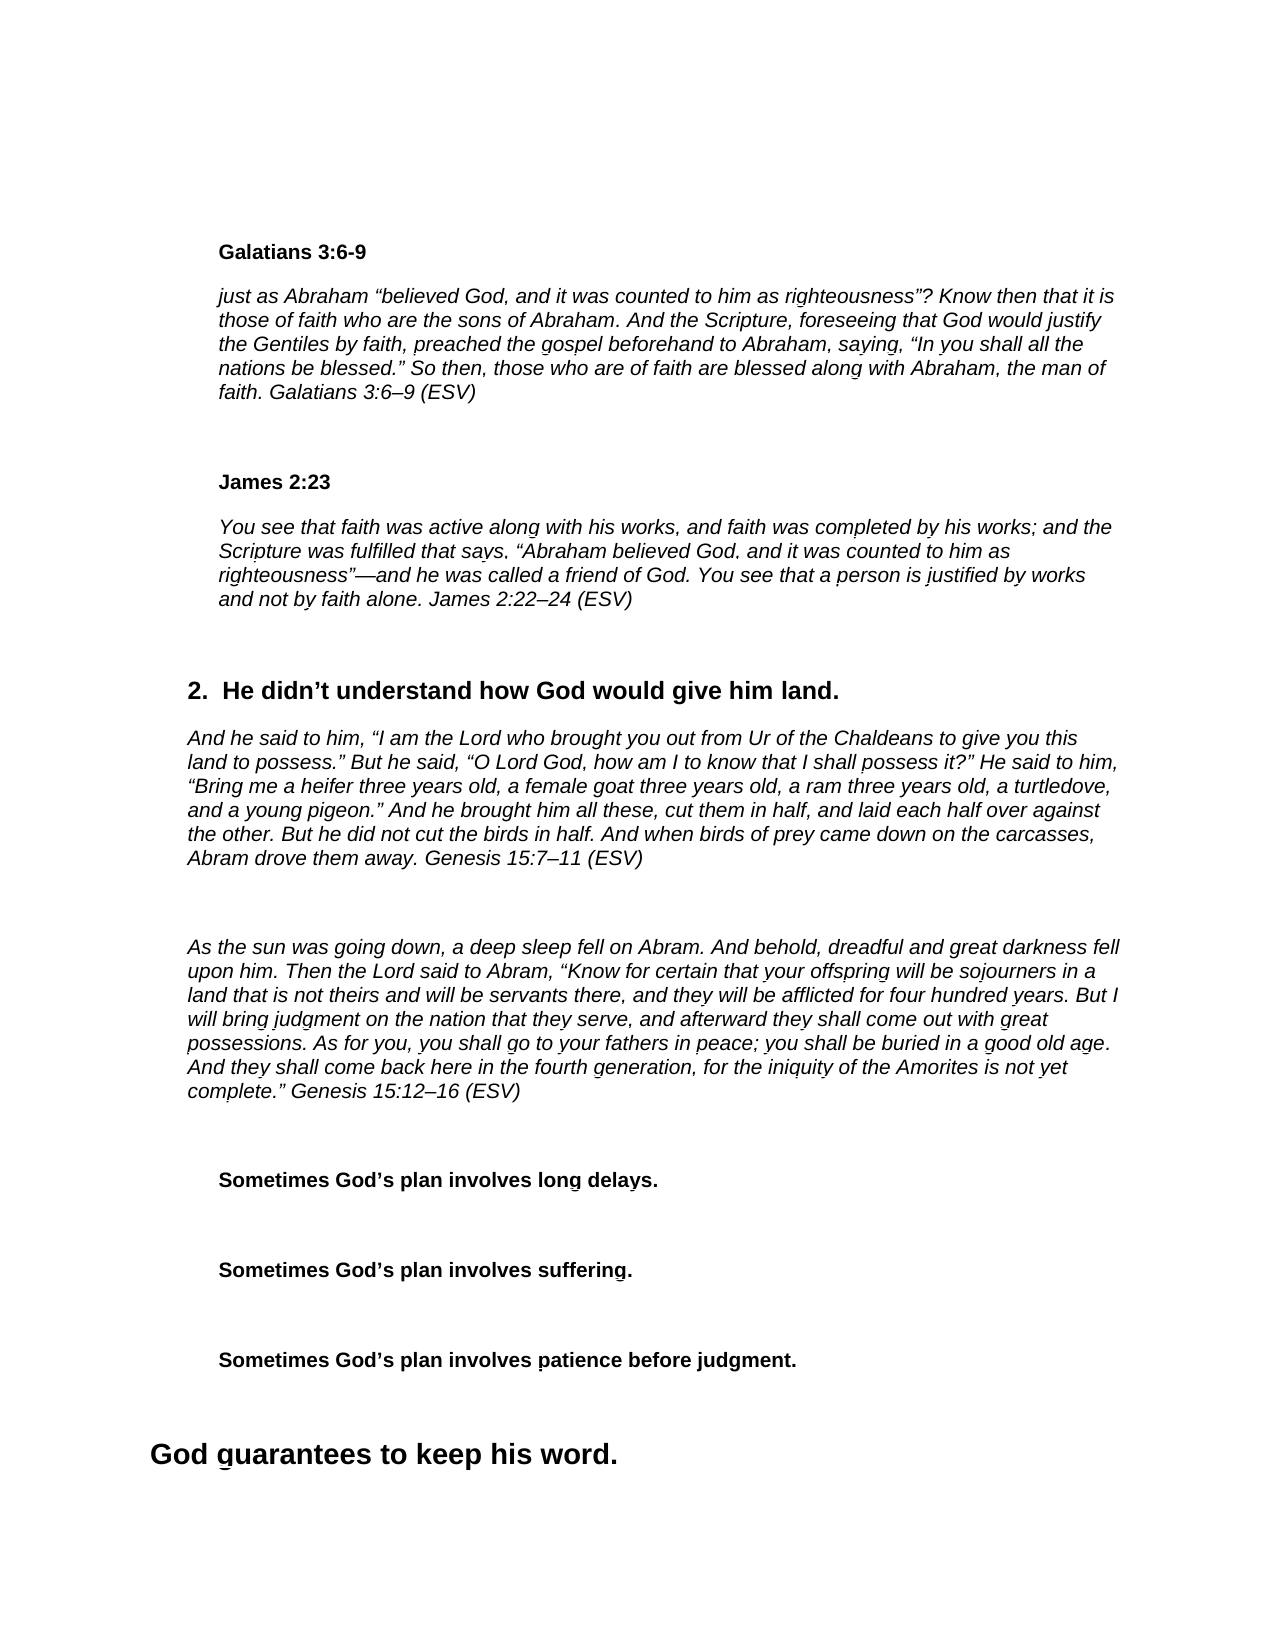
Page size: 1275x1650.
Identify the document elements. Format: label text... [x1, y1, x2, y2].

text 2. He didn’t understand how God would give him land. [187, 676, 1125, 705]
text God guarantees to keep his word. [150, 1437, 1125, 1471]
text Galatians 3:6-9 [218, 239, 1125, 263]
text As the sun was going down, a deep sleep fell on Abram. And behold, dreadful and great darkness fell upon him. Then the Lord said to Abram, “Know for certain that your offspring will be sojourners in a land that is not theirs and will be servants there, and they will be afflicted for four hundred years. But I will bring judgment on the nation that they serve, and afterward they shall come out with great possessions. As for you, you shall go to your fathers in peace; you shall be buried in a good old age. And they shall come back here in the fourth generation, for the iniquity of the Amorites is not yet complete.” Genesis 15:12–16 (ESV) [187, 935, 1125, 1103]
text You see that faith was active along with his works, and faith was completed by his works; and the Scripture was fulfilled that says, “Abraham believed God, and it was counted to him as righteousness”—and he was called a friend of God. You see that a person is justified by works and not by faith alone. James 2:22–24 (ESV) [218, 514, 1125, 610]
text And he said to him, “I am the Lord who brought you out from Ur of the Chaldeans to give you this land to possess.” But he said, “O Lord God, how am I to know that I shall possess it?” He said to him, “Bring me a heifer three years old, a female goat three years old, a ram three years old, a turtledove, and a young pigeon.” And he brought him all these, cut them in half, and laid each half over against the other. But he did not cut the birds in half. And when birds of prey came down on the carcasses, Abram drove them away. Genesis 15:7–11 (ESV) [187, 726, 1125, 869]
text Sometimes God’s plan involves patience before judgment. [218, 1347, 1125, 1371]
text Sometimes God’s plan involves long delays. [218, 1168, 1125, 1192]
text James 2:23 [218, 470, 1125, 494]
text Sometimes God’s plan involves suffering. [218, 1258, 1125, 1282]
text just as Abraham “believed God, and it was counted to him as righteousness”? Know then that it is those of faith who are the sons of Abraham. And the Scripture, foreseeing that God would justify the Gentiles by faith, preached the gospel beforehand to Abraham, saying, “In you shall all the nations be blessed.” So then, those who are of faith are blessed along with Abraham, the man of faith. Galatians 3:6–9 (ESV) [218, 284, 1125, 404]
